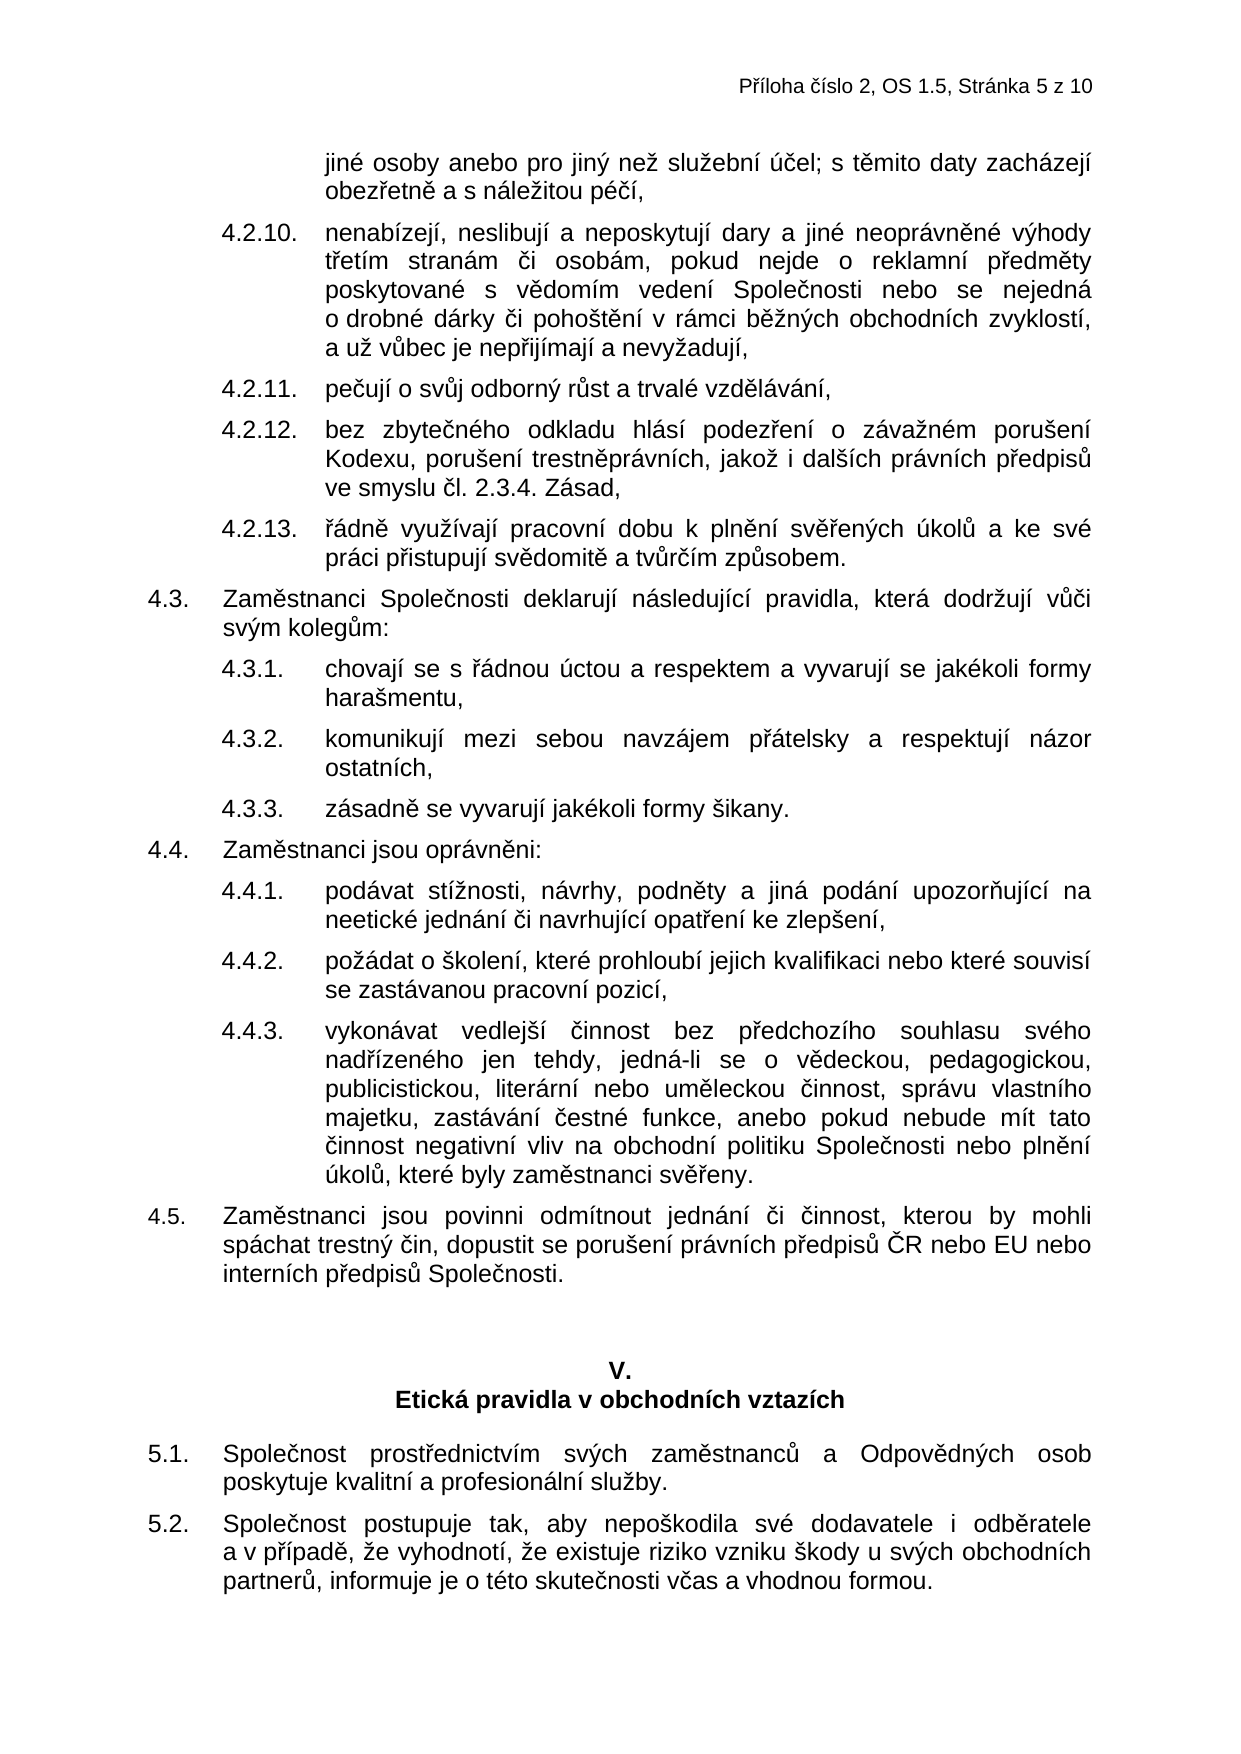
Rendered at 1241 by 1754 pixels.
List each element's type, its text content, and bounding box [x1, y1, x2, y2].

list vykonávat vedlejší činnost bez předchozího souhlasu svého nadřízeného jen tehdy, jedná-li se o vědeckou, pedagogickou, publicistickou, literární nebo uměleckou činnost, správu vlastního majetku, zastávání čestné funkce, anebo pokud nebude mít tato činnost negativní vliv na obchodní politiku Společnosti nebo plnění úkolů, které byly zaměstnanci svěřeny. [221, 1016, 1093, 1189]
list Zaměstnanci jsou povinni odmítnout jednání či činnost, kterou by mohli spáchat trestný čin, dopustit se porušení právních předpisů ČR nebo EU nebo interních předpisů Společnosti. [148, 1201, 1093, 1288]
list Společnost postupuje tak, aby nepoškodila své dodavatele i odběratele a v případě, že vyhodnotí, že existuje riziko vzniku škody u svých obchodních partnerů, informuje je o této skutečnosti včas a vhodnou formou. [148, 1509, 1093, 1595]
list Zaměstnanci jsou oprávněni: [148, 835, 1093, 864]
list pečují o svůj odborný růst a trvalé vzdělávání, [221, 374, 1093, 403]
list zásadně se vyvarují jakékoli formy šikany. [221, 794, 1093, 823]
text V. Etická pravidla v obchodních vztazích [148, 1356, 1093, 1414]
list komunikují mezi sebou navzájem přátelsky a respektují názor ostatních, [221, 724, 1093, 781]
list chovají se s řádnou úctou a respektem a vyvarují se jakékoli formy harašmentu, [221, 654, 1093, 711]
list Společnost prostřednictvím svých zaměstnanců a Odpovědných osob poskytuje kvalitní a profesionální služby. [148, 1439, 1093, 1496]
list podávat stížnosti, návrhy, podněty a jiná podání upozorňující na neetické jednání či navrhující opatření ke zlepšení, [221, 876, 1093, 934]
list Zaměstnanci Společnosti deklarují následující pravidla, která dodržují vůči svým kolegům: [148, 584, 1093, 641]
list řádně využívají pracovní dobu k plnění svěřených úkolů a ke své práci přistupují svědomitě a tvůrčím způsobem. [221, 514, 1093, 571]
list bez zbytečného odkladu hlásí podezření o závažném porušení Kodexu, porušení trestněprávních, jakož i dalších právních předpisů ve smyslu čl. 2.3.4. Zásad, [221, 415, 1093, 501]
list nenabízejí, neslibují a neposkytují dary a jiné neoprávněné výhody třetím stranám či osobám, pokud nejde o reklamní předměty poskytované s vědomím vedení Společnosti nebo se nejedná o drobné dárky či pohoštění v rámci běžných obchodních zvyklostí, a už vůbec je nepřijímají a nevyžadují, [221, 218, 1093, 361]
list požádat o školení, které prohloubí jejich kvalifikaci nebo které souvisí se zastávanou pracovní pozicí, [221, 946, 1093, 1004]
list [221, 148, 1093, 205]
